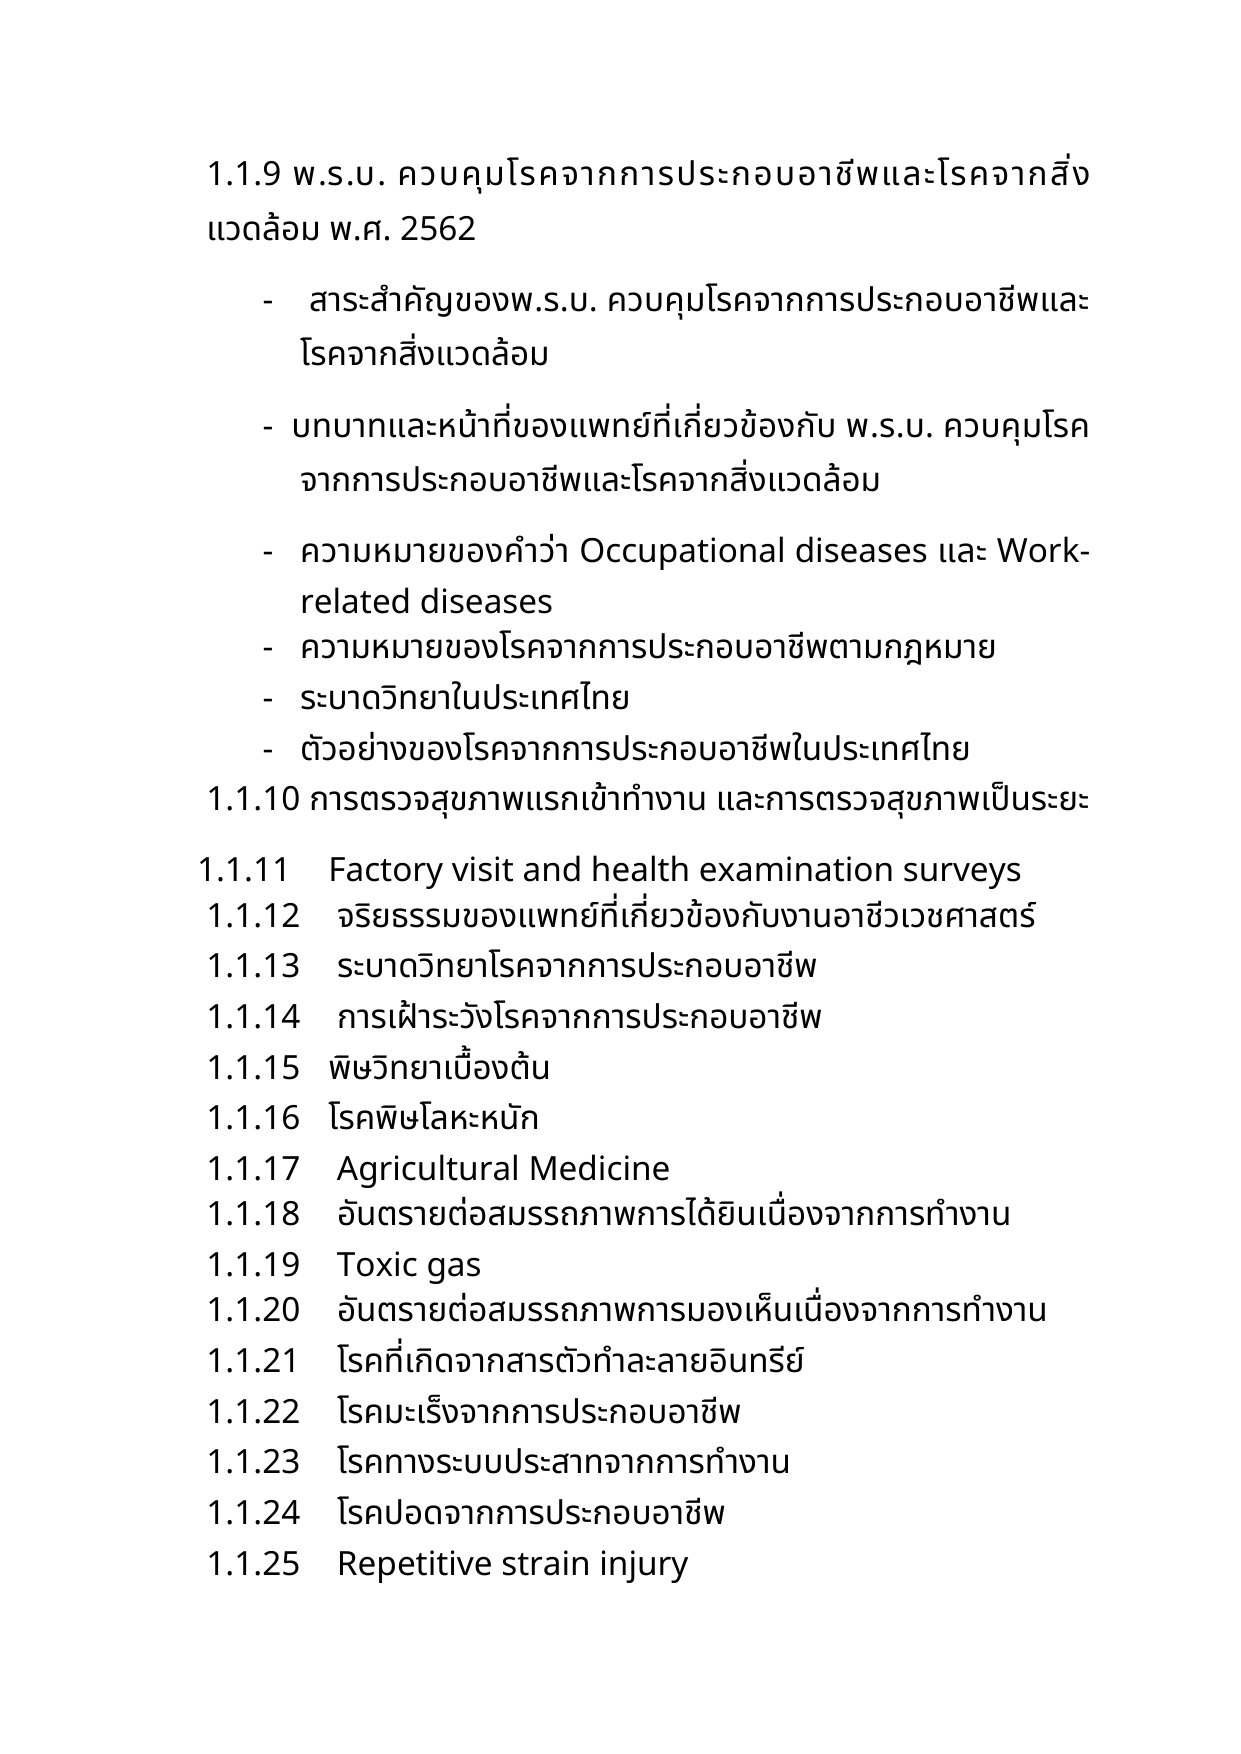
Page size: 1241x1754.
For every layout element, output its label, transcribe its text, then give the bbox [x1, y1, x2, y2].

list ความหมายของคำว่า Occupational diseases และ Work-related diseases [262, 527, 1090, 623]
list Repetitive strain injury [206, 1539, 1090, 1585]
list Agricultural Medicine [206, 1145, 1090, 1190]
list ระบาดวิทยาโรคจากการประกอบอาชีพ [206, 942, 1090, 993]
list Toxic gas [206, 1241, 1090, 1286]
text 1.1.9 พ.ร.บ. ควบคุมโรคจากการประกอบอาชีพและโรคจากสิ่งแวดล้อม พ.ศ. 2562 [206, 150, 1090, 255]
list โรคทางระบบประสาทจากการทำงาน [206, 1438, 1090, 1489]
text 1.1.10 การตรวจสุขภาพแรกเข้าทำงาน และการตรวจสุขภาพเป็นระยะ [206, 775, 1090, 826]
list จริยธรรมของแพทย์ที่เกี่ยวข้องกับงานอาชีวเวชศาสตร์ [206, 892, 1090, 942]
list พิษวิทยาเบื้องต้น [206, 1043, 1090, 1094]
text - สาระสำคัญของพ.ร.บ. ควบคุมโรคจากการประกอบอาชีพและโรคจากสิ่งแวดล้อม [262, 276, 1090, 381]
list ระบาดวิทยาในประเทศไทย [262, 674, 1090, 724]
list โรคมะเร็งจากการประกอบอาชีพ [206, 1387, 1090, 1438]
list Factory visit and health examination surveys [197, 846, 1090, 892]
list การเฝ้าระวังโรคจากการประกอบอาชีพ [206, 993, 1090, 1043]
list ตัวอย่างของโรคจากการประกอบอาชีพในประเทศไทย [262, 724, 1090, 775]
list อันตรายต่อสมรรถภาพการมองเห็นเนื่องจากการทำงาน [206, 1286, 1090, 1337]
list โรคที่เกิดจากสารตัวทำละลายอินทรีย์ [206, 1337, 1090, 1387]
list โรคพิษโลหะหนัก [206, 1094, 1090, 1145]
list โรคปอดจากการประกอบอาชีพ [206, 1489, 1090, 1539]
list ความหมายของโรคจากการประกอบอาชีพตามกฎหมาย [262, 623, 1090, 674]
list อันตรายต่อสมรรถภาพการได้ยินเนื่องจากการทำงาน [206, 1190, 1090, 1241]
text - บทบาทและหน้าที่ของแพทย์ที่เกี่ยวข้องกับ พ.ร.บ. ควบคุมโรคจากการประกอบอาชีพและโรคจากสิ่งแวดล้อม [262, 401, 1090, 506]
